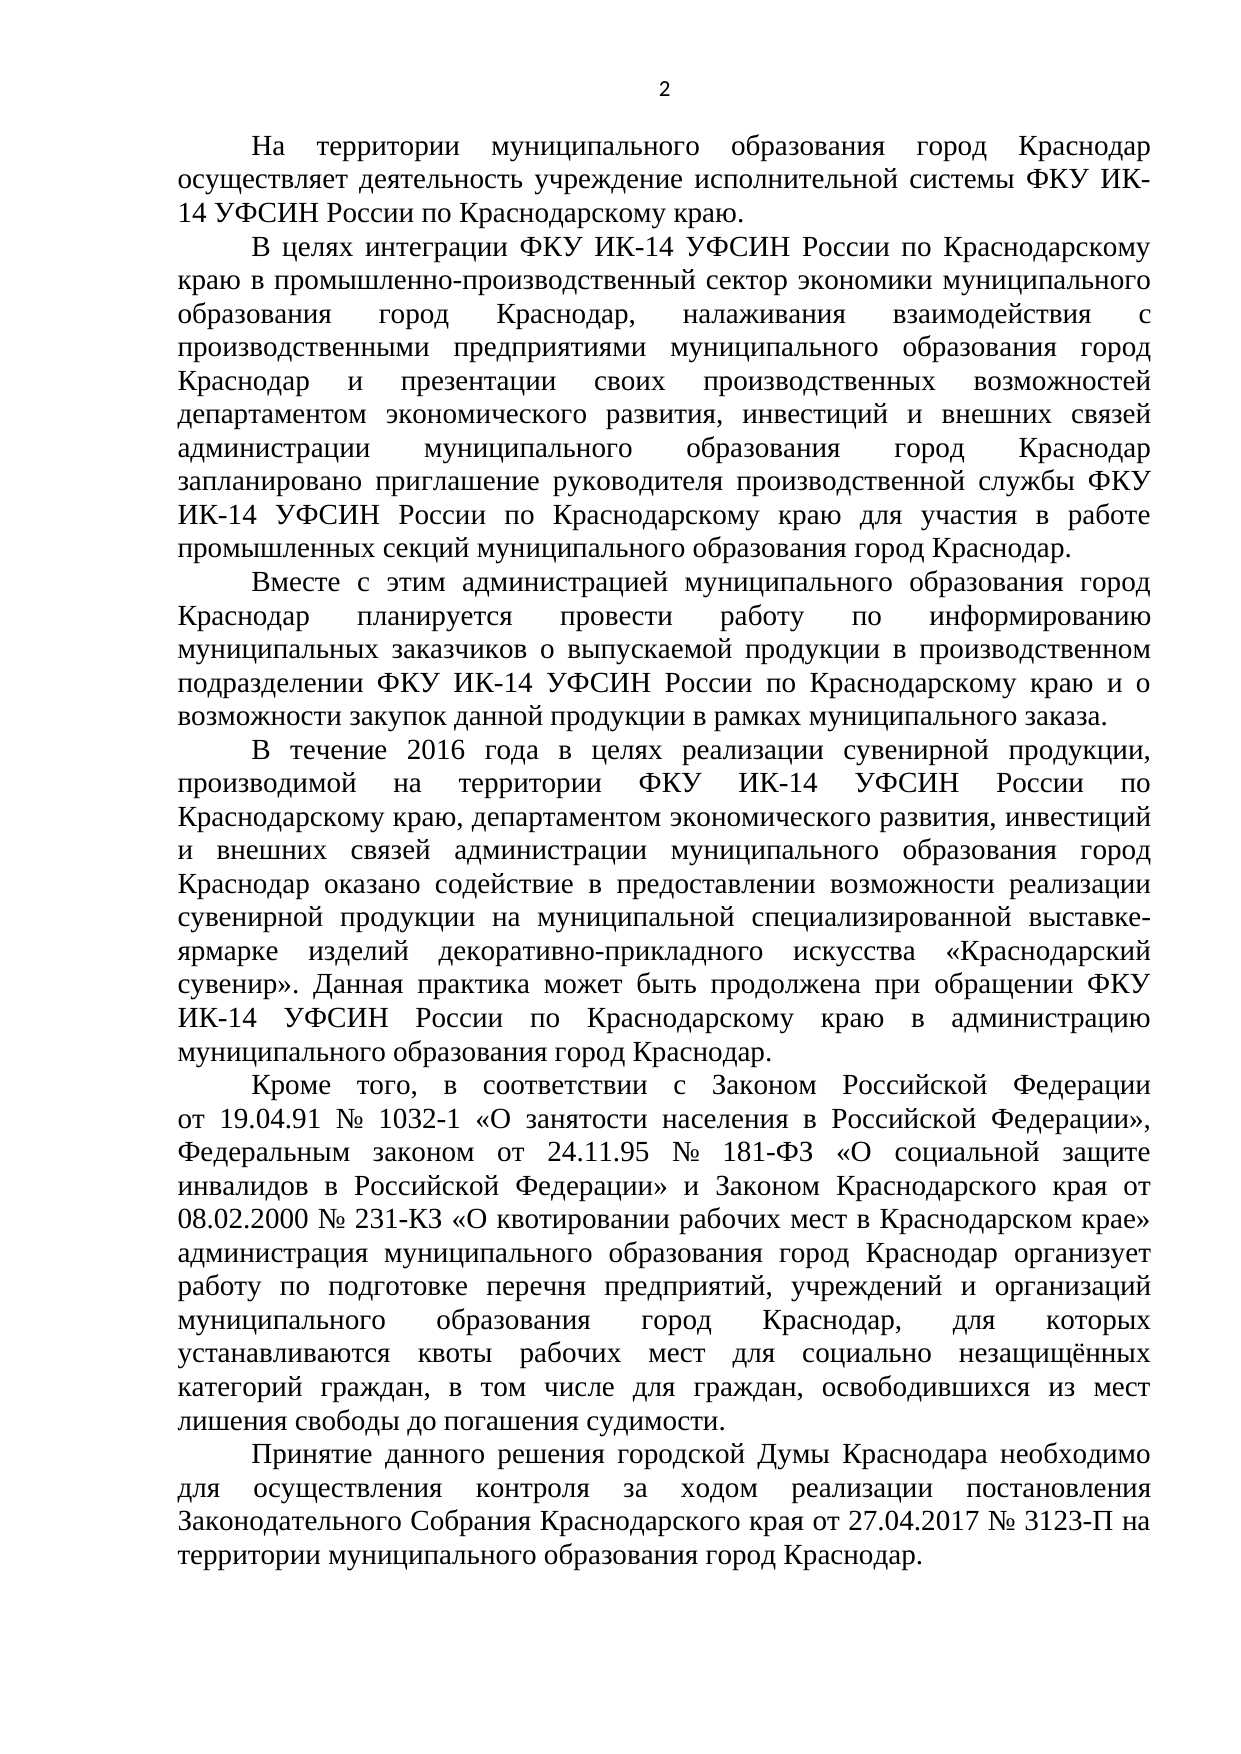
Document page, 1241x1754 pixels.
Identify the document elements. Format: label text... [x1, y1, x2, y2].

text На территории муниципального образования город Краснодар осуществляет деятельность учреждение исполнительной системы ФКУ ИК-14 УФСИН России по Краснодарскому краю. [177, 128, 1152, 229]
text Вместе с этим администрацией муниципального образования город Краснодар планируется провести работу по информированию муниципальных заказчиков о выпускаемой продукции в производственном подразделении ФКУ ИК-14 УФСИН России по Краснодарскому краю и о возможности закупок данной продукции в рамках муниципального заказа. [177, 564, 1152, 732]
text В целях интеграции ФКУ ИК-14 УФСИН России по Краснодарскому краю в промышленно-производственный сектор экономики муниципального образования город Краснодар, налаживания взаимодействия с производственными предприятиями муниципального образования город Краснодар и презентации своих производственных возможностей департаментом экономического развития, инвестиций и внешних связей администрации муниципального образования город Краснодар запланировано приглашение руководителя производственной службы ФКУ ИК-14 УФСИН России по Краснодарскому краю для участия в работе промышленных секций муниципального образования город Краснодар. [177, 229, 1152, 564]
text Кроме того, в соответствии с Законом Российской Федерации от 19.04.91 № 1032-1 «О занятости населения в Российской Федерации», Федеральным законом от 24.11.95 № 181-ФЗ «О социальной защите инвалидов в Российской Федерации» и Законом Краснодарского края от 08.02.2000 № 231-КЗ «О квотировании рабочих мест в Краснодарском крае» администрация муниципального образования город Краснодар организует работу по подготовке перечня предприятий, учреждений и организаций муниципального образования город Краснодар, для которых устанавливаются квоты рабочих мест для социально незащищённых категорий граждан, в том числе для граждан, освободившихся из мест лишения свободы до погашения судимости. [177, 1067, 1152, 1436]
text В течение 2016 года в целях реализации сувенирной продукции, производимой на территории ФКУ ИК-14 УФСИН России по Краснодарскому краю, департаментом экономического развития, инвестиций и внешних связей администрации муниципального образования город Краснодар оказано содействие в предоставлении возможности реализации сувенирной продукции на муниципальной специализированной выставке-ярмарке изделий декоративно-прикладного искусства «Краснодарский сувенир». Данная практика может быть продолжена при обращении ФКУ ИК-14 УФСИН России по Краснодарскому краю в администрацию муниципального образования город Краснодар. [177, 732, 1152, 1067]
text Принятие данного решения городской Думы Краснодара необходимо для осуществления контроля за ходом реализации постановления Законодательного Собрания Краснодарского края от 27.04.2017 № 3123-П на территории муниципального образования город Краснодар. [177, 1436, 1152, 1570]
